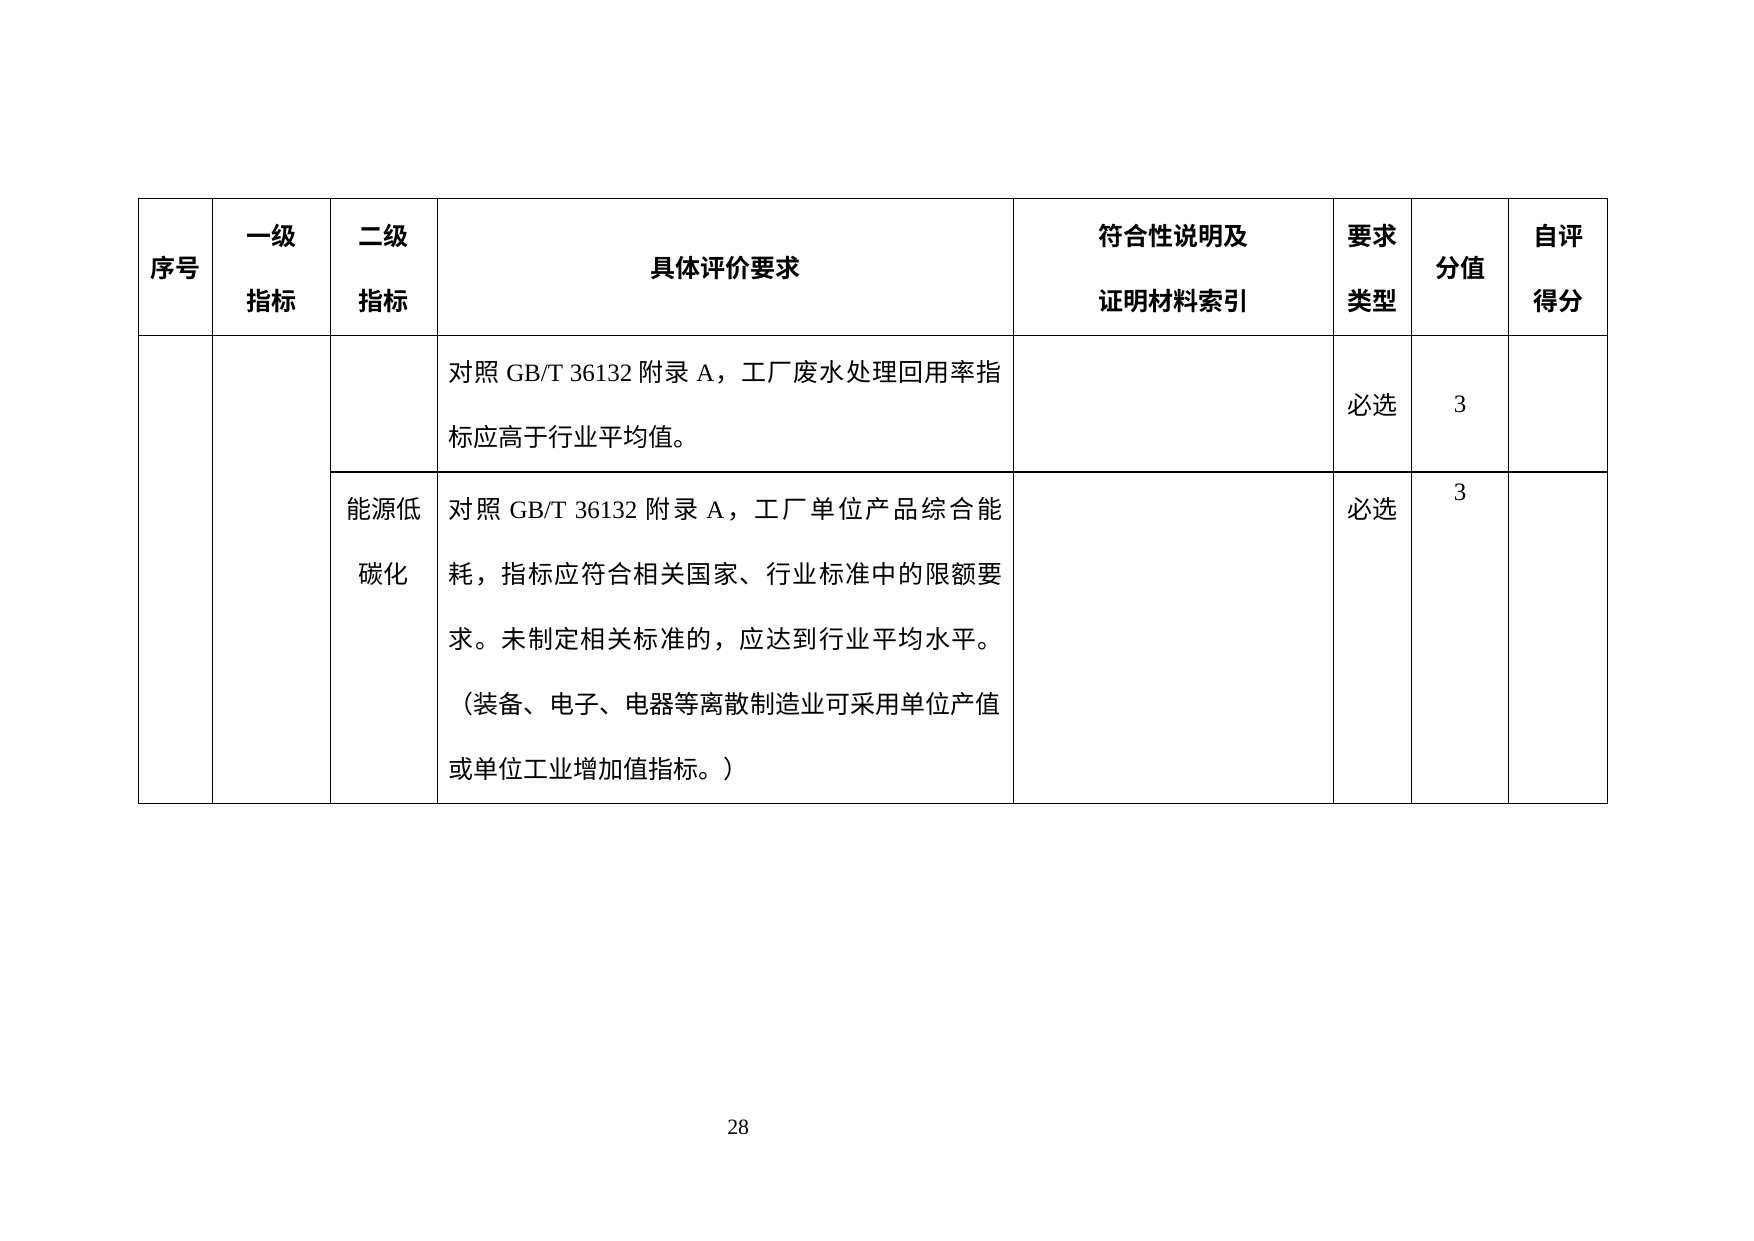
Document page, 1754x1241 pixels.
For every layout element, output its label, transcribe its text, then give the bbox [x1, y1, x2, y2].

table_cell 对照GB/T 36132附录A，工厂单位产品综合能耗，指标应符合相关国家、行业标准中的限额要求。未制定相关标准的，应达到行业平均水平。（装备、电子、电器等离散制造业可采用单位产值或单位工业增加值指标。） [438, 473, 1013, 803]
table_cell [1014, 336, 1333, 471]
table_cell [1014, 473, 1333, 803]
table_cell 3 [1412, 473, 1508, 803]
table_header 要求类型 [1334, 199, 1411, 334]
table_header 序号 [139, 199, 212, 334]
table_header 一级 指标 [213, 199, 330, 334]
table_cell 能源低碳化 [331, 473, 437, 803]
table_header 二级 指标 [331, 199, 437, 334]
table_cell 必选 [1334, 336, 1411, 471]
table_cell 必选 [1334, 473, 1411, 803]
table_cell 对照GB/T 36132附录A，工厂废水处理回用率指标应高于行业平均值。 [438, 336, 1013, 471]
table_header 具体评价要求 [438, 199, 1013, 334]
table_header 符合性说明及 证明材料索引 [1014, 199, 1333, 334]
table_cell [1509, 473, 1607, 803]
table_cell [1509, 336, 1607, 471]
table_cell 3 [1412, 336, 1508, 471]
table_header 自评 得分 [1509, 199, 1607, 334]
table_header 分值 [1412, 199, 1508, 334]
